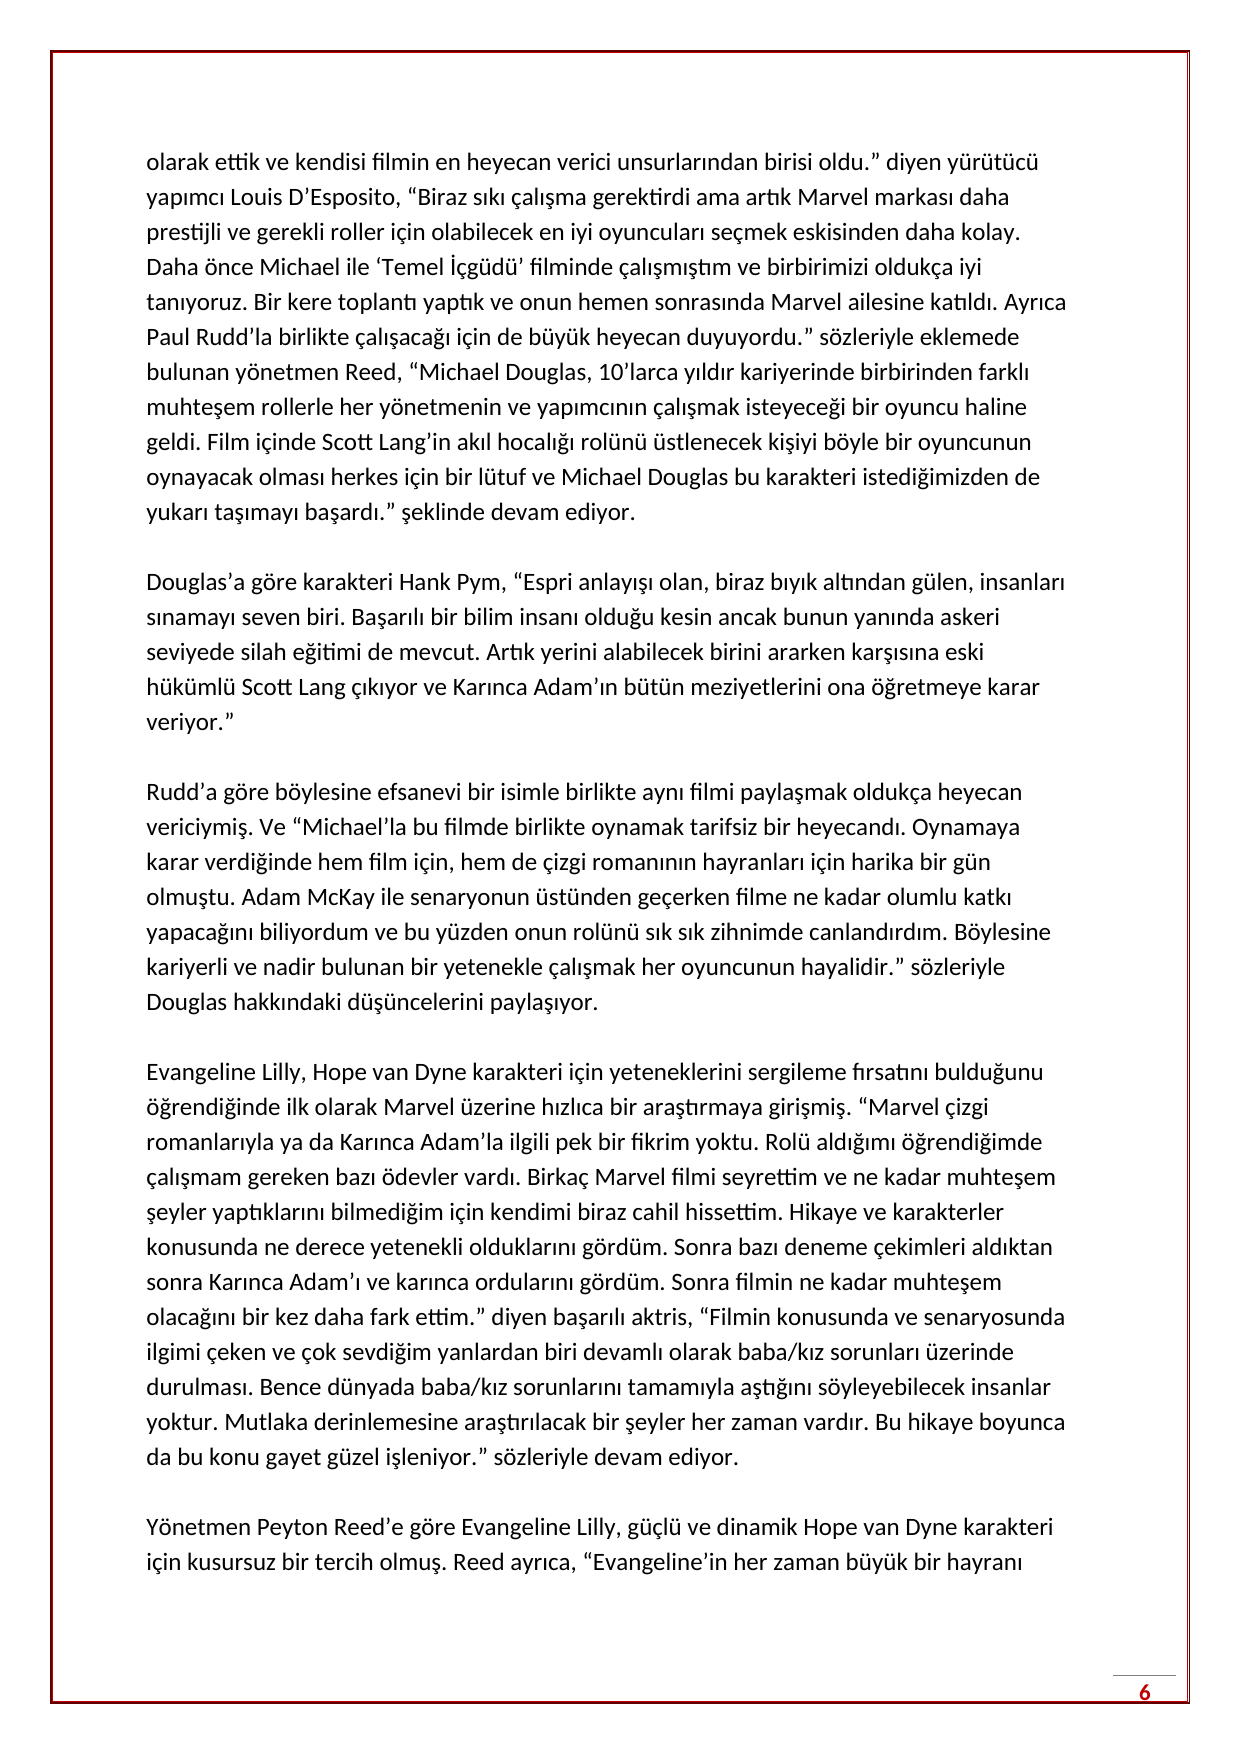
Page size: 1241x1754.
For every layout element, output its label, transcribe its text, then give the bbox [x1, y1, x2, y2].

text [146, 1511, 1079, 1577]
text Rudd’a göre böylesine efsanevi bir isimle birlikte aynı filmi paylaşmak oldukça heyecan vericiymiş. Ve “Michael’la bu filmde birlikte oynamak tarifsiz bir heyecandı. Oynamaya karar verdiğinde hem film için, hem de çizgi romanının hayranları için harika bir gün olmuştu. Adam McKay ile senaryonun üstünden geçerken filme ne kadar olumlu katkı yapacağını biliyordum ve bu yüzden onun rolünü sık sık zihnimde canlandırdım. Böylesine kariyerli ve nadir bulunan bir yetenekle çalışmak her oyuncunun hayalidir.” sözleriyle Douglas hakkındaki düşüncelerini paylaşıyor. [146, 776, 1079, 1017]
text Douglas’a göre karakteri Hank Pym, “Espri anlayışı olan, biraz bıyık altından gülen, insanları sınamayı seven biri. Başarılı bir bilim insanı olduğu kesin ancak bunun yanında askeri seviyede silah eğitimi de mevcut. Artık yerini alabilecek birini ararken karşısına eski hükümlü Scott Lang çıkıyor ve Karınca Adam’ın bütün meziyetlerini ona öğretmeye karar veriyor.” [146, 566, 1079, 737]
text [146, 146, 1079, 527]
text Evangeline Lilly, Hope van Dyne karakteri için yeteneklerini sergileme fırsatını bulduğunu öğrendiğinde ilk olarak Marvel üzerine hızlıca bir araştırmaya girişmiş. “Marvel çizgi romanlarıyla ya da Karınca Adam’la ilgili pek bir fikrim yoktu. Rolü aldığımı öğrendiğimde çalışmam gereken bazı ödevler vardı. Birkaç Marvel filmi seyrettim ve ne kadar muhteşem şeyler yaptıklarını bilmediğim için kendimi biraz cahil hissettim. Hikaye ve karakterler konusunda ne derece yetenekli olduklarını gördüm. Sonra bazı deneme çekimleri aldıktan sonra Karınca Adam’ı ve karınca ordularını gördüm. Sonra filmin ne kadar muhteşem olacağını bir kez daha fark ettim.” diyen başarılı aktris, “Filmin konusunda ve senaryosunda ilgimi çeken ve çok sevdiğim yanlardan biri devamlı olarak baba/kız sorunları üzerinde durulması. Bence dünyada baba/kız sorunlarını tamamıyla aştığını söyleyebilecek insanlar yoktur. Mutlaka derinlemesine araştırılacak bir şeyler her zaman vardır. Bu hikaye boyunca da bu konu gayet güzel işleniyor.” sözleriyle devam ediyor. [146, 1056, 1079, 1472]
